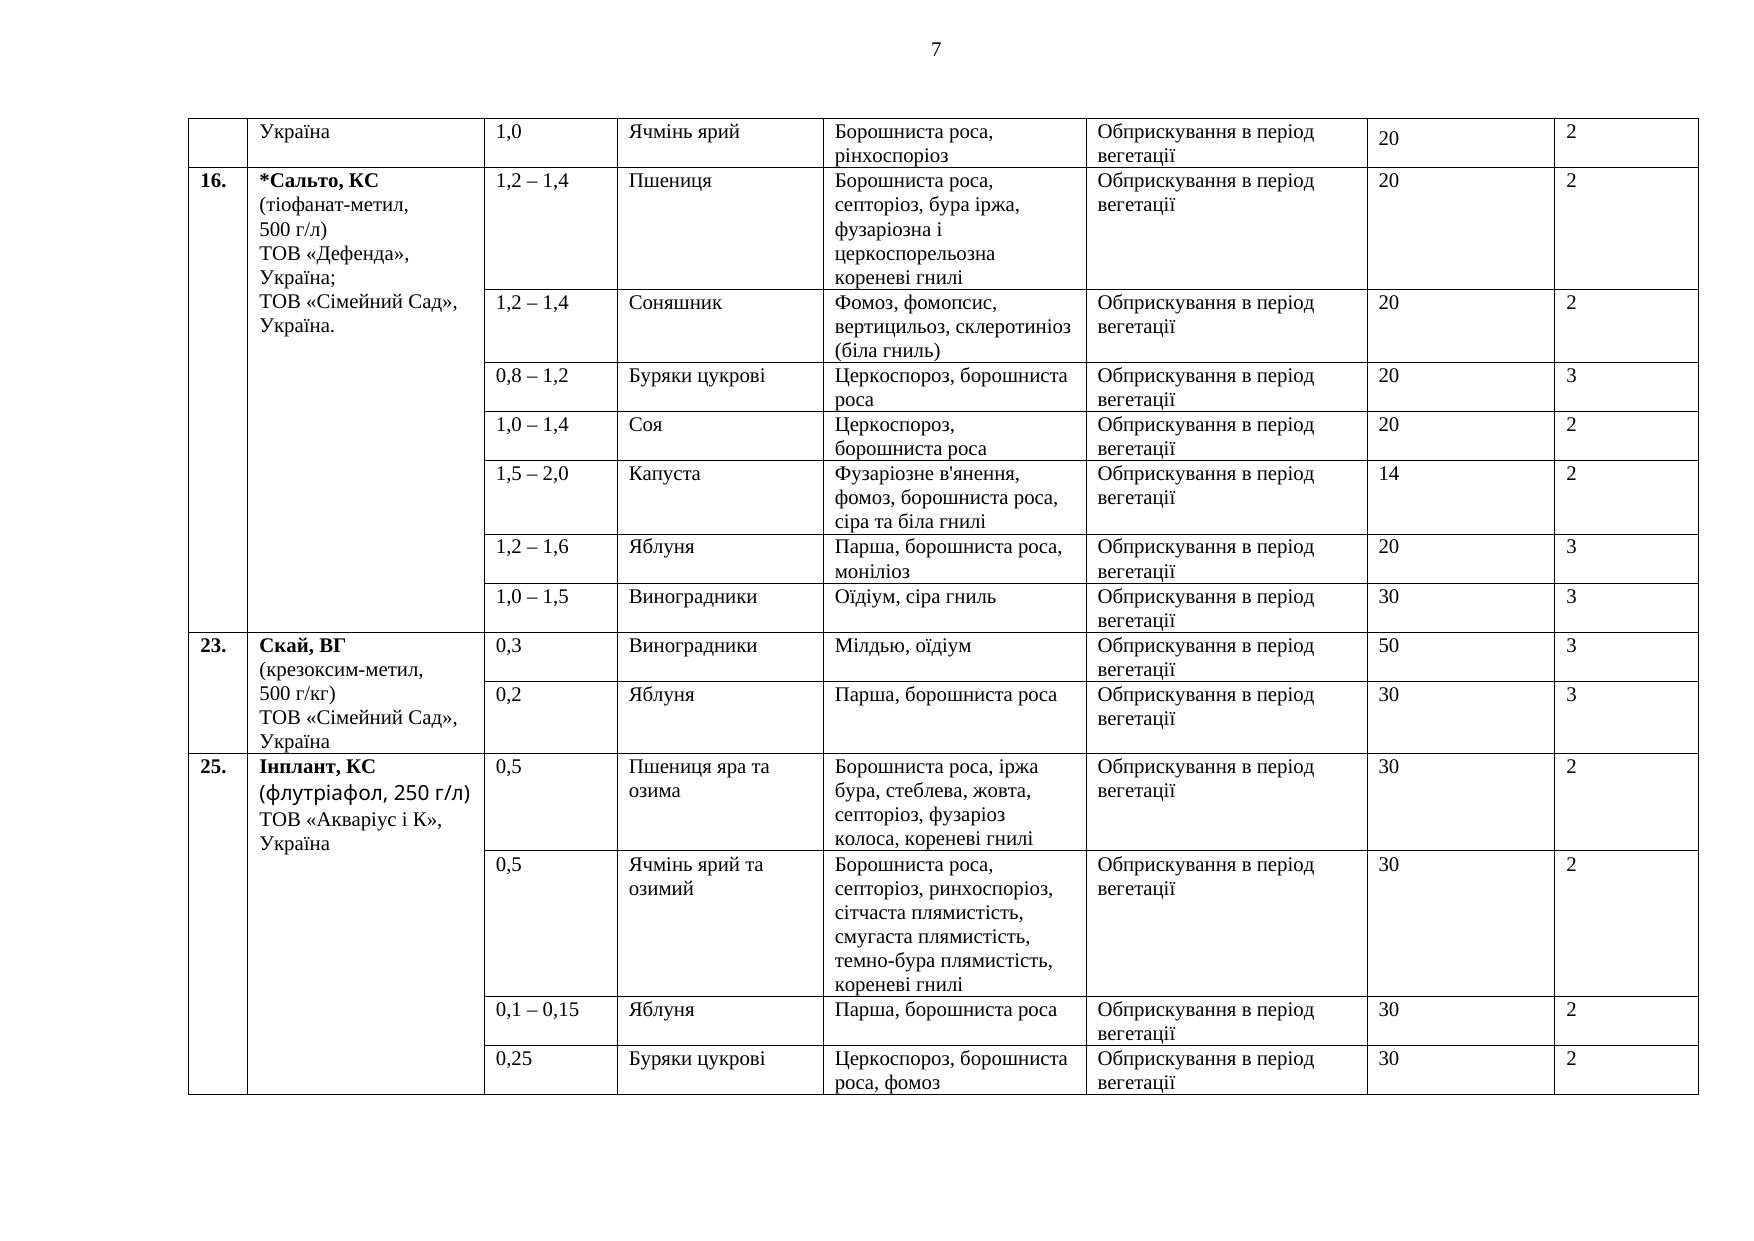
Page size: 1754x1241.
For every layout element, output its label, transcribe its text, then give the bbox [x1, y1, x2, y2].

table_cell Буряки цукрові [618, 363, 823, 411]
table_cell 1,2 – 1,4 [485, 290, 617, 362]
table_cell Обприскування в період вегетації [1087, 682, 1367, 753]
table_cell 2 [1555, 412, 1698, 460]
table_cell 0,5 [485, 851, 617, 996]
table_cell 3 [1555, 682, 1698, 753]
table_cell 2 [1555, 290, 1698, 362]
table_cell 3 [1555, 633, 1698, 681]
table_cell Ячмінь ярий [618, 119, 823, 167]
table_cell 1,2 – 1,4 [485, 168, 617, 289]
table_cell 1,0 – 1,4 [485, 412, 617, 460]
table_cell 30 [1368, 851, 1554, 996]
table_cell Церкоспороз, борошниста роса, фомоз [824, 1046, 1086, 1094]
table_cell Обприскування в період вегетації [1087, 412, 1367, 460]
table_cell Церкоспороз, борошниста роса [824, 363, 1086, 411]
table_cell Борошниста роса, іржа бура, стеблева, жовта, септоріоз, фузаріоз колоса, кореневі гнилі [824, 754, 1086, 850]
table_cell Соя [618, 412, 823, 460]
table_cell Соняшник [618, 290, 823, 362]
table_cell 30 [1368, 584, 1554, 632]
table_cell 20 [1368, 290, 1554, 362]
table_cell Обприскування в період вегетації [1087, 633, 1367, 681]
table_cell Фузаріозне в'янення, фомоз, борошниста роса, сіра та біла гнилі [824, 461, 1086, 533]
table_cell 1,0 – 1,5 [485, 584, 617, 632]
table_cell 1,5 – 2,0 [485, 461, 617, 533]
table_cell 20 [1368, 412, 1554, 460]
table_cell Пшениця [618, 168, 823, 289]
table_cell 1,2 – 1,6 [485, 535, 617, 583]
table_cell 2 [1555, 851, 1698, 996]
table_cell Обприскування в період вегетації [1087, 584, 1367, 632]
table_cell 2 [1555, 997, 1698, 1045]
table_cell Обприскування в період вегетації [1087, 119, 1367, 167]
table_cell 20 [1368, 119, 1554, 167]
table_cell 20 [1368, 363, 1554, 411]
table_cell Яблуня [618, 535, 823, 583]
table_cell 2 [1555, 1046, 1698, 1094]
table_cell Ячмінь ярий та озимий [618, 851, 823, 996]
table_cell 3 [1555, 584, 1698, 632]
table_cell 30 [1368, 997, 1554, 1045]
table_cell 50 [1368, 633, 1554, 681]
table_cell Парша, борошниста роса, моніліоз [824, 535, 1086, 583]
table_cell Борошниста роса, септоріоз, бура іржа, фузаріозна і церкоспорельозна кореневі гнилі [824, 168, 1086, 289]
table_cell Мілдью, оїдіум [824, 633, 1086, 681]
table_cell 0,1 – 0,15 [485, 997, 617, 1045]
table_cell Буряки цукрові [618, 1046, 823, 1094]
table_cell 3 [1555, 363, 1698, 411]
table_cell Обприскування в період вегетації [1087, 461, 1367, 533]
table_cell Борошниста роса, рінхоспоріоз [824, 119, 1086, 167]
table_cell Капуста [618, 461, 823, 533]
table_cell Яблуня [618, 997, 823, 1045]
table_cell [189, 119, 247, 167]
table_cell Обприскування в період вегетації [1087, 754, 1367, 850]
table_cell 30 [1368, 1046, 1554, 1094]
table_cell [189, 633, 247, 753]
table_cell Пшениця яра та озима [618, 754, 823, 850]
table_cell *Сальто, КС (тіофанат-метил, 500 г/л) ТОВ «Дефенда», Україна; ТОВ «Сімейний Сад», Україна. [248, 168, 484, 632]
table_cell Виноградники [618, 584, 823, 632]
table_cell 0,25 [485, 1046, 617, 1094]
table_cell Фомоз, фомопсис, вертицильоз, склеротиніоз (біла гниль) [824, 290, 1086, 362]
table_cell 0,3 [485, 633, 617, 681]
table_cell 30 [1368, 754, 1554, 850]
table_cell Церкоспороз, борошниста роса [824, 412, 1086, 460]
table_cell Обприскування в період вегетації [1087, 363, 1367, 411]
table_cell [189, 168, 247, 632]
table_cell Обприскування в період вегетації [1087, 168, 1367, 289]
table_cell 2 [1555, 461, 1698, 533]
table_cell Обприскування в період вегетації [1087, 535, 1367, 583]
table_cell Обприскування в період вегетації [1087, 851, 1367, 996]
table_cell Обприскування в період вегетації [1087, 997, 1367, 1045]
table_cell 20 [1368, 535, 1554, 583]
table_cell Парша, борошниста роса [824, 997, 1086, 1045]
table_cell 20 [1368, 168, 1554, 289]
table_cell 2 [1555, 168, 1698, 289]
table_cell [248, 119, 484, 167]
table_cell 1,0 [485, 119, 617, 167]
table_cell Борошниста роса, септоріоз, ринхоспоріоз, сітчаста плямистість, смугаста плямистість, темно-бура плямистість, кореневі гнилі [824, 851, 1086, 996]
table_cell 2 [1555, 119, 1698, 167]
table_cell Оїдіум, сіра гниль [824, 584, 1086, 632]
table_cell 0,2 [485, 682, 617, 753]
table_cell 14 [1368, 461, 1554, 533]
table_cell Обприскування в період вегетації [1087, 290, 1367, 362]
table_cell 30 [1368, 682, 1554, 753]
table_cell 0,5 [485, 754, 617, 850]
table_cell Виноградники [618, 633, 823, 681]
table_cell Яблуня [618, 682, 823, 753]
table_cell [1087, 1046, 1367, 1094]
table_cell Інплант, КС (флутріафол, 250 г/л) ТОВ «Акваріус і К», Україна [248, 754, 484, 1094]
table_cell 0,8 – 1,2 [485, 363, 617, 411]
table_cell 3 [1555, 535, 1698, 583]
table_cell Парша, борошниста роса [824, 682, 1086, 753]
table_cell Скай, ВГ (крезоксим-метил, 500 г/кг) ТОВ «Сімейний Сад», Україна [248, 633, 484, 753]
table_cell 2 [1555, 754, 1698, 850]
table_cell [189, 754, 247, 1094]
